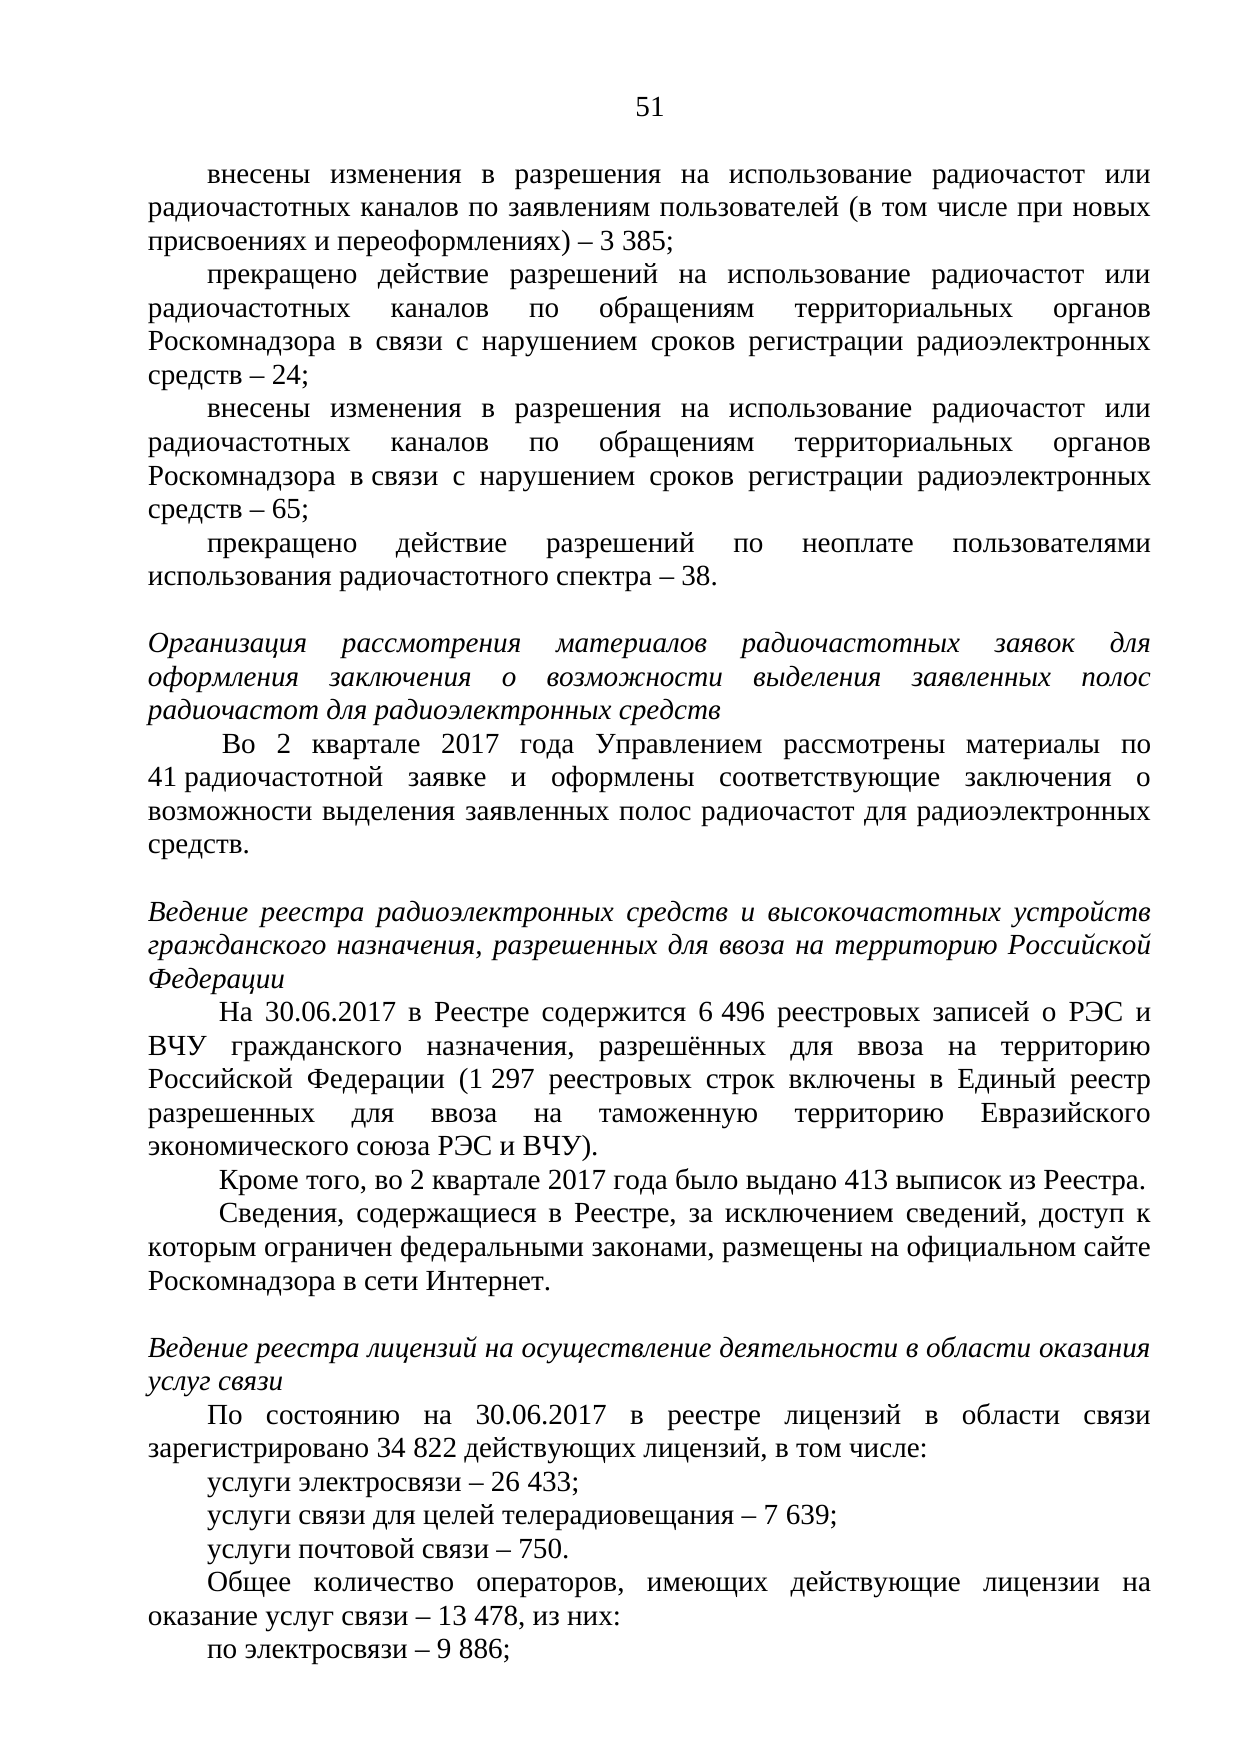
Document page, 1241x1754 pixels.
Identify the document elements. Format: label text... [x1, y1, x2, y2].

subtitle Ведение реестра радиоэлектронных средств и высокочастотных устройств гражданского назначения, разрешенных для ввоза на территорию Российской Федерации [148, 894, 1152, 994]
subtitle Организация рассмотрения материалов радиочастотных заявок для оформления заключения о возможности выделения заявленных полос радиочастот для радиоэлектронных средств [148, 625, 1152, 726]
text Сведения, содержащиеся в Реестре, за исключением сведений, доступ к которым ограничен федеральными законами, размещены на официальном сайте Роскомнадзора в сети Интернет. [148, 1196, 1152, 1296]
subtitle Ведение реестра лицензий на осуществление деятельности в области оказания услуг связи [148, 1330, 1152, 1397]
text Кроме того, во 2 квартале 2017 года было выдано 413 выписок из Реестра. [148, 1162, 1152, 1196]
text внесены изменения в разрешения на использование радиочастот или радиочастотных каналов по заявлениям пользователей (в том числе при новых присвоениях и переоформлениях) – 3 385; [148, 156, 1152, 256]
text По состоянию на 30.06.2017 в реестре лицензий в области связи зарегистрировано 34 822 действующих лицензий, в том числе: [148, 1397, 1152, 1464]
text по электросвязи – 9 886; [148, 1632, 1152, 1665]
text услуги связи для целей телерадиовещания – 7 639; [148, 1497, 1152, 1531]
text прекращено действие разрешений по неоплате пользователями использования радиочастотного спектра – 38. [148, 525, 1152, 592]
text прекращено действие разрешений на использование радиочастот или радиочастотных каналов по обращениям территориальных органов Роскомнадзора в связи с нарушением сроков регистрации радиоэлектронных средств – 24; [148, 256, 1152, 391]
text Общее количество операторов, имеющих действующие лицензии на оказание услуг связи – 13 478, из них: [148, 1564, 1152, 1632]
text Во 2 квартале 2017 года Управлением рассмотрены материалы по 41 радиочастотной заявке и оформлены соответствующие заключения о возможности выделения заявленных полос радиочастот для радиоэлектронных средств. [148, 726, 1152, 860]
text услуги почтовой связи – 750. [148, 1531, 1152, 1564]
text услуги электросвязи – 26 433; [148, 1464, 1152, 1497]
text внесены изменения в разрешения на использование радиочастот или радиочастотных каналов по обращениям территориальных органов Роскомнадзора в связи с нарушением сроков регистрации радиоэлектронных средств – 65; [148, 391, 1152, 525]
text На 30.06.2017 в Реестре содержится 6 496 реестровых записей о РЭС и ВЧУ гражданского назначения, разрешённых для ввоза на территорию Российской Федерации (1 297 реестровых строк включены в Единый реестр разрешенных для ввоза на таможенную территорию Евразийского экономического союза РЭС и ВЧУ). [148, 994, 1152, 1162]
